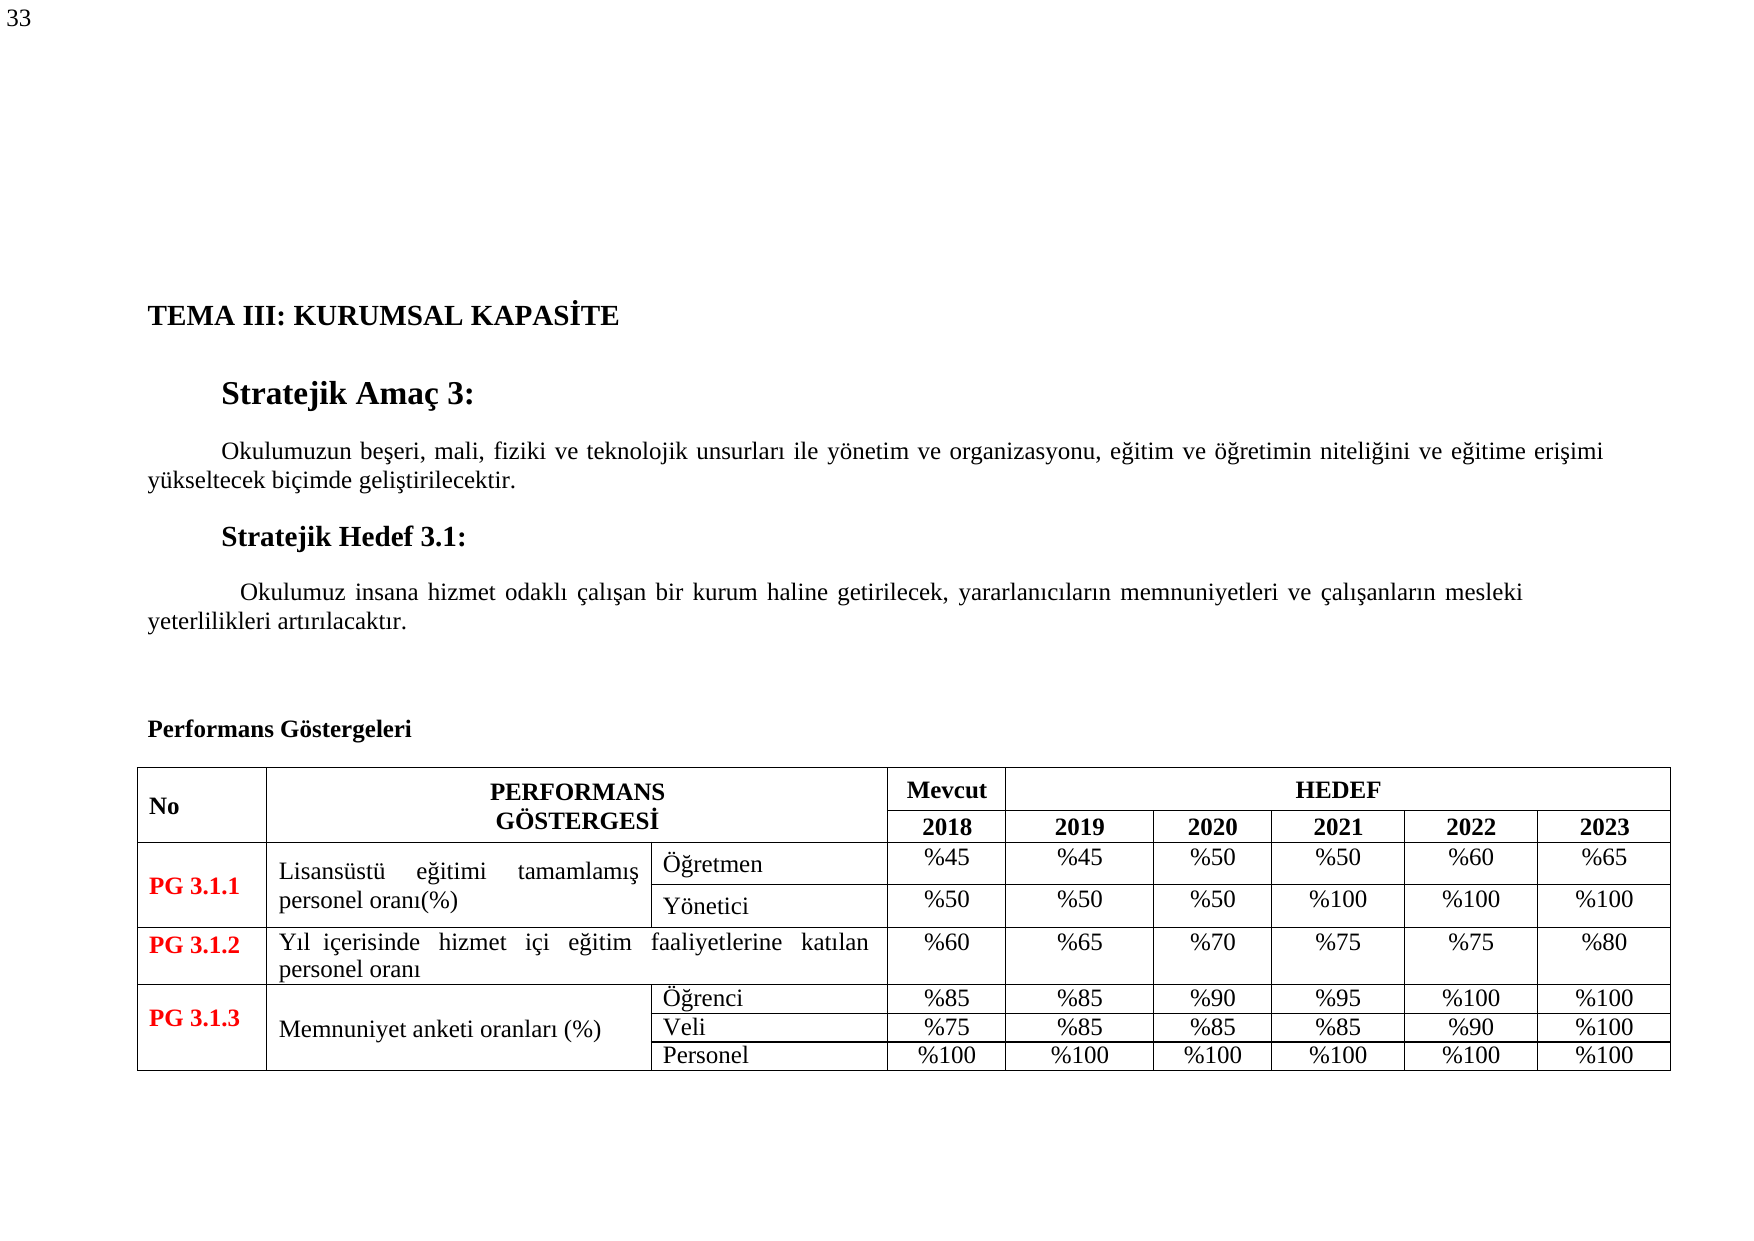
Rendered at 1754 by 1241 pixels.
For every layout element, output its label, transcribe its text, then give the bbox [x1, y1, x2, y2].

table_cell %50 [888, 885, 1005, 927]
text Okulumuzun beşeri, mali, fiziki ve teknolojik unsurları ile yönetim ve organizasyonu, eğitim ve öğretimin niteliğini ve eğitime erişimi yükseltecek biçimde geliştirilecektir. [147, 436, 1641, 493]
table_header PERFORMANS GÖSTERGESİ [267, 768, 887, 842]
table_cell 2020 [1154, 811, 1271, 842]
table_cell %50 [1154, 843, 1271, 884]
subtitle Stratejik Hedef 3.1: [221, 519, 1721, 553]
table_cell Öğretmen [652, 843, 887, 884]
table_cell %60 [888, 928, 1005, 984]
table_cell Memnuniyet anketi oranları (%) [267, 985, 651, 1070]
table_header Mevcut [888, 768, 1005, 810]
table_cell %75 [1405, 928, 1537, 984]
table_cell %60 [1405, 843, 1537, 884]
table_cell %85 [1272, 1014, 1404, 1041]
text Stratejik Amaç 3: [221, 373, 1721, 412]
table_cell %90 [1154, 985, 1271, 1013]
table_cell Lisansüstü eğitimi tamamlamış personel oranı(%) [267, 843, 651, 927]
table_cell 2021 [1272, 811, 1404, 842]
table_cell %100 [1538, 985, 1670, 1013]
table_cell %100 [1272, 1043, 1404, 1070]
table_header HEDEF [1006, 768, 1670, 810]
table_cell %100 [888, 1043, 1005, 1070]
subtitle TEMA III: KURUMSAL KAPASİTE [147, 298, 1721, 332]
table_cell Personel [652, 1043, 887, 1070]
table_cell Yıl içerisinde hizmet içi eğitim faaliyetlerine katılan personel oranı [267, 928, 887, 984]
table_cell %50 [1272, 843, 1404, 884]
table_cell %85 [1006, 1014, 1153, 1041]
table_cell %95 [1272, 985, 1404, 1013]
table_cell %100 [1405, 1043, 1537, 1070]
table_cell %100 [1405, 885, 1537, 927]
text Performans Göstergeleri [147, 714, 1721, 743]
table_cell %100 [1405, 985, 1537, 1013]
table_cell 2022 [1405, 811, 1537, 842]
table_cell %75 [888, 1014, 1005, 1041]
table_cell 2019 [1006, 811, 1153, 842]
table_cell %65 [1006, 928, 1153, 984]
table_cell %65 [1538, 843, 1670, 884]
table_cell %45 [1006, 843, 1153, 884]
table_cell PG 3.1.3 [138, 985, 266, 1070]
table_cell %100 [1272, 885, 1404, 927]
table_cell Öğrenci [652, 985, 887, 1013]
table_cell %50 [1006, 885, 1153, 927]
table_cell Yönetici [652, 885, 887, 927]
table_cell %90 [1405, 1014, 1537, 1041]
table_cell %85 [1006, 985, 1153, 1013]
table_cell %100 [1538, 1043, 1670, 1070]
table_cell Veli [652, 1014, 887, 1041]
table_cell PG 3.1.1 [138, 843, 266, 927]
table_cell %85 [888, 985, 1005, 1013]
table_cell %70 [1154, 928, 1271, 984]
table_cell %100 [1538, 885, 1670, 927]
table_cell %100 [1154, 1043, 1271, 1070]
table_cell PG 3.1.2 [138, 928, 266, 984]
table_cell %80 [1538, 928, 1670, 984]
table_cell %75 [1272, 928, 1404, 984]
table_cell %100 [1538, 1014, 1670, 1041]
text Okulumuz insana hizmet odaklı çalışan bir kurum haline getirilecek, yararlanıcıların memnuniyetleri ve çalışanların mesleki yeterlilikleri artırılacaktır. [147, 577, 1576, 635]
table_cell 2018 [888, 811, 1005, 842]
table_cell 2023 [1538, 811, 1670, 842]
table_cell %100 [1006, 1043, 1153, 1070]
table_cell %45 [888, 843, 1005, 884]
table_cell %50 [1154, 885, 1271, 927]
table_header No [138, 768, 266, 842]
table_cell %85 [1154, 1014, 1271, 1041]
